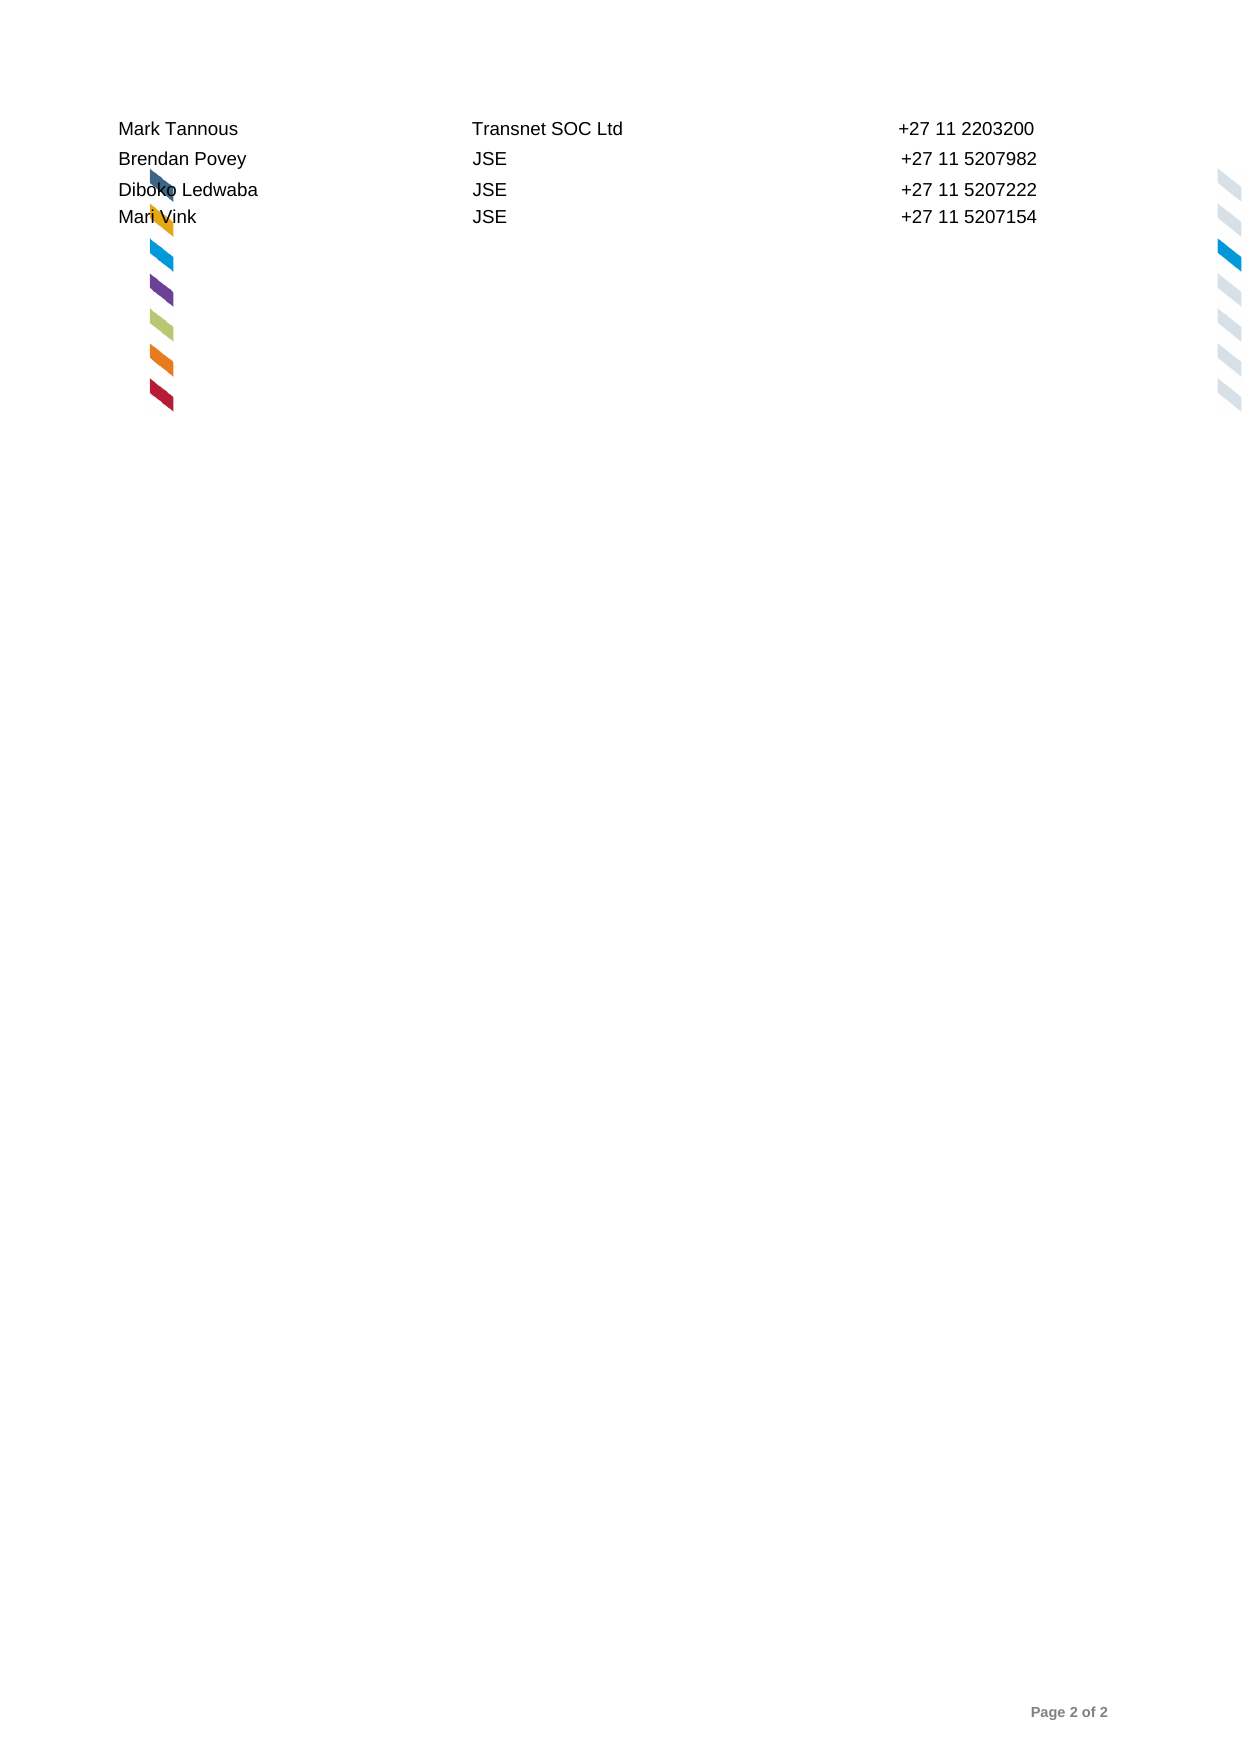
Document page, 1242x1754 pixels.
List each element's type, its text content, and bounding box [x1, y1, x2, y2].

picture [1217, 168, 1242, 256]
text Brendan Povey JSE +27 11 5207982 [118, 148, 1104, 170]
picture [1217, 254, 1242, 412]
text Diboko Ledwaba JSE +27 11 5207222 [118, 178, 1104, 200]
text Mari Vink JSE +27 11 5207154 [118, 206, 1104, 228]
text Mark Tannous Transnet SOC Ltd +27 11 2203200 [118, 118, 1104, 140]
